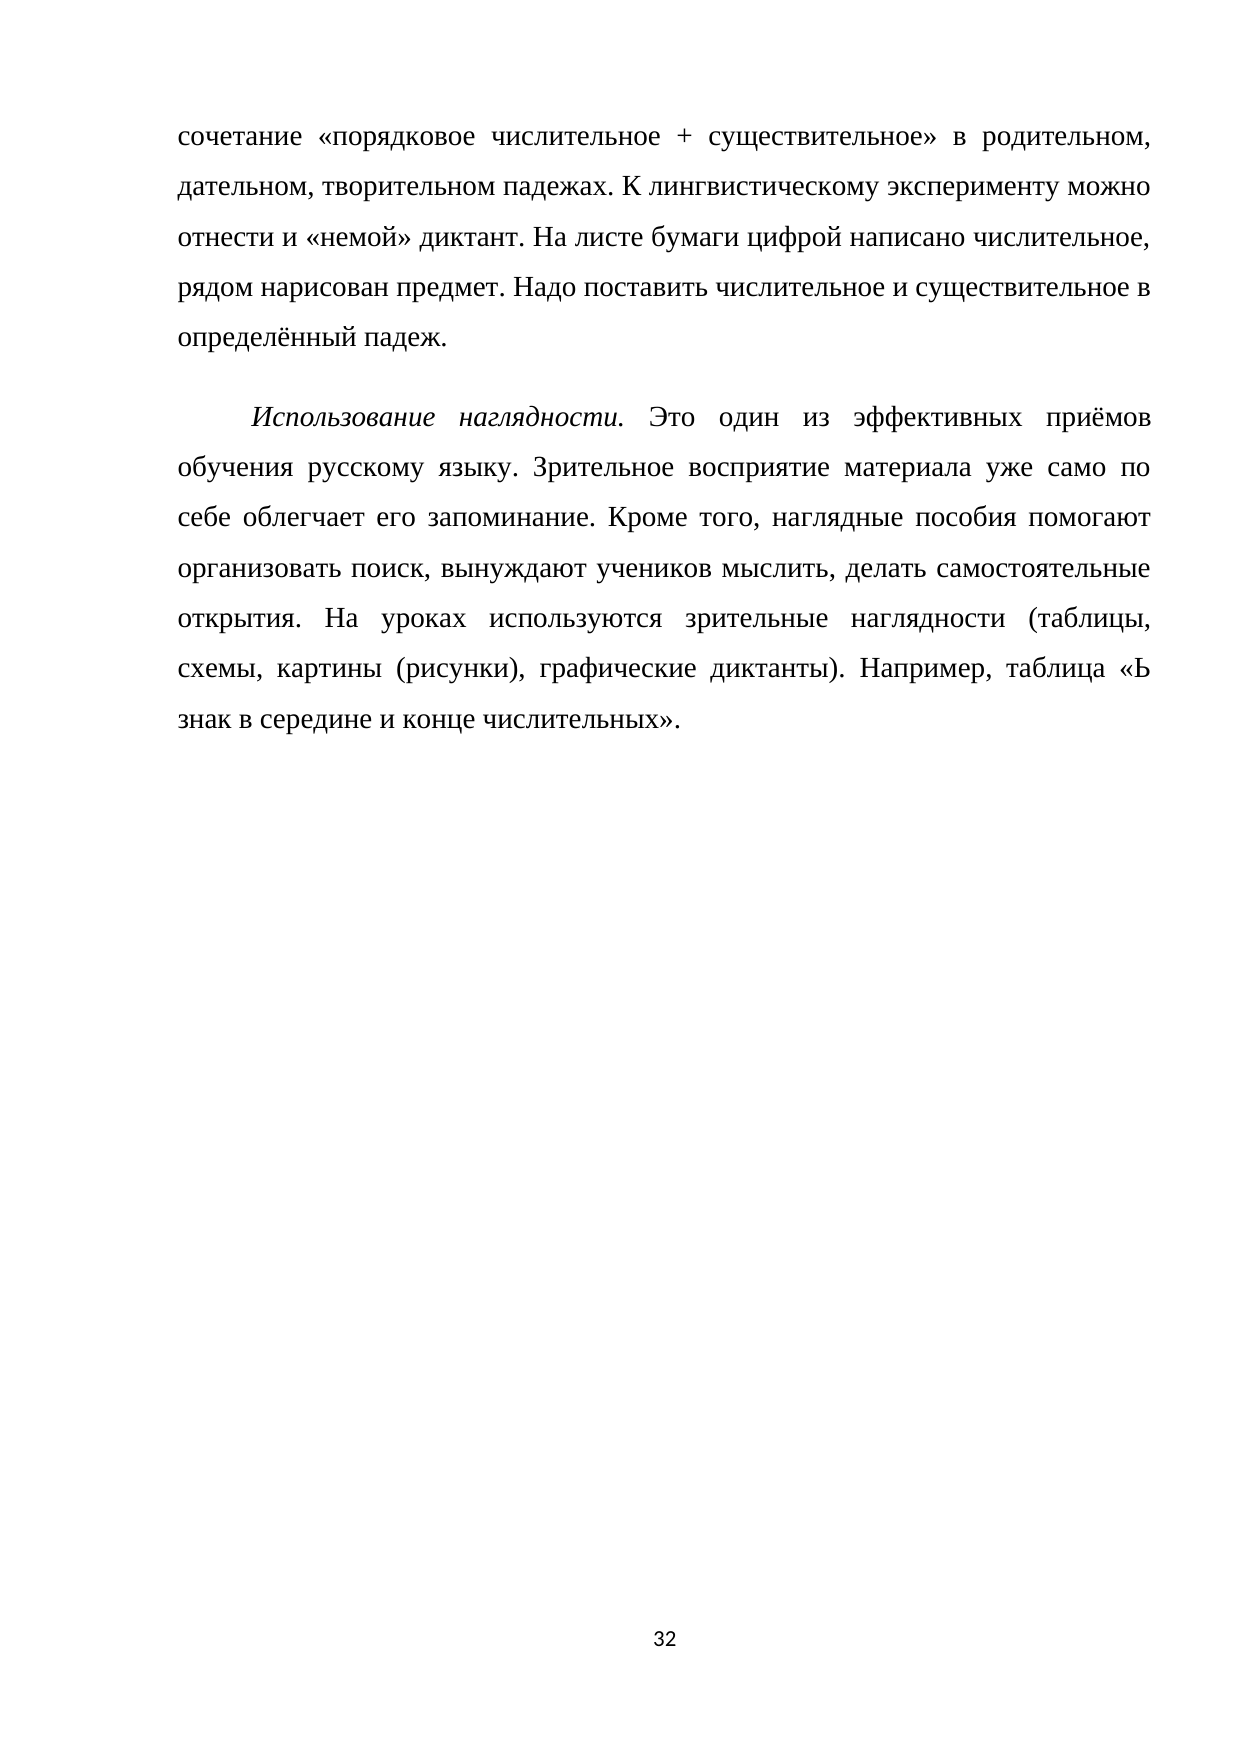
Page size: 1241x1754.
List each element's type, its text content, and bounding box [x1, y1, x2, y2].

text Использование наглядности. Это один из эффективных приёмов обучения русскому языку. Зрительное восприятие материала уже само по себе облегчает его запоминание. Кроме того, наглядные пособия помогают организовать поиск, вынуждают учеников мыслить, делать самостоятельные открытия. На уроках используются зрительные наглядности (таблицы, схемы, картины (рисунки), графические диктанты). Например, таблица «Ь знак в середине и конце числительных». [177, 399, 1152, 734]
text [177, 118, 1152, 353]
